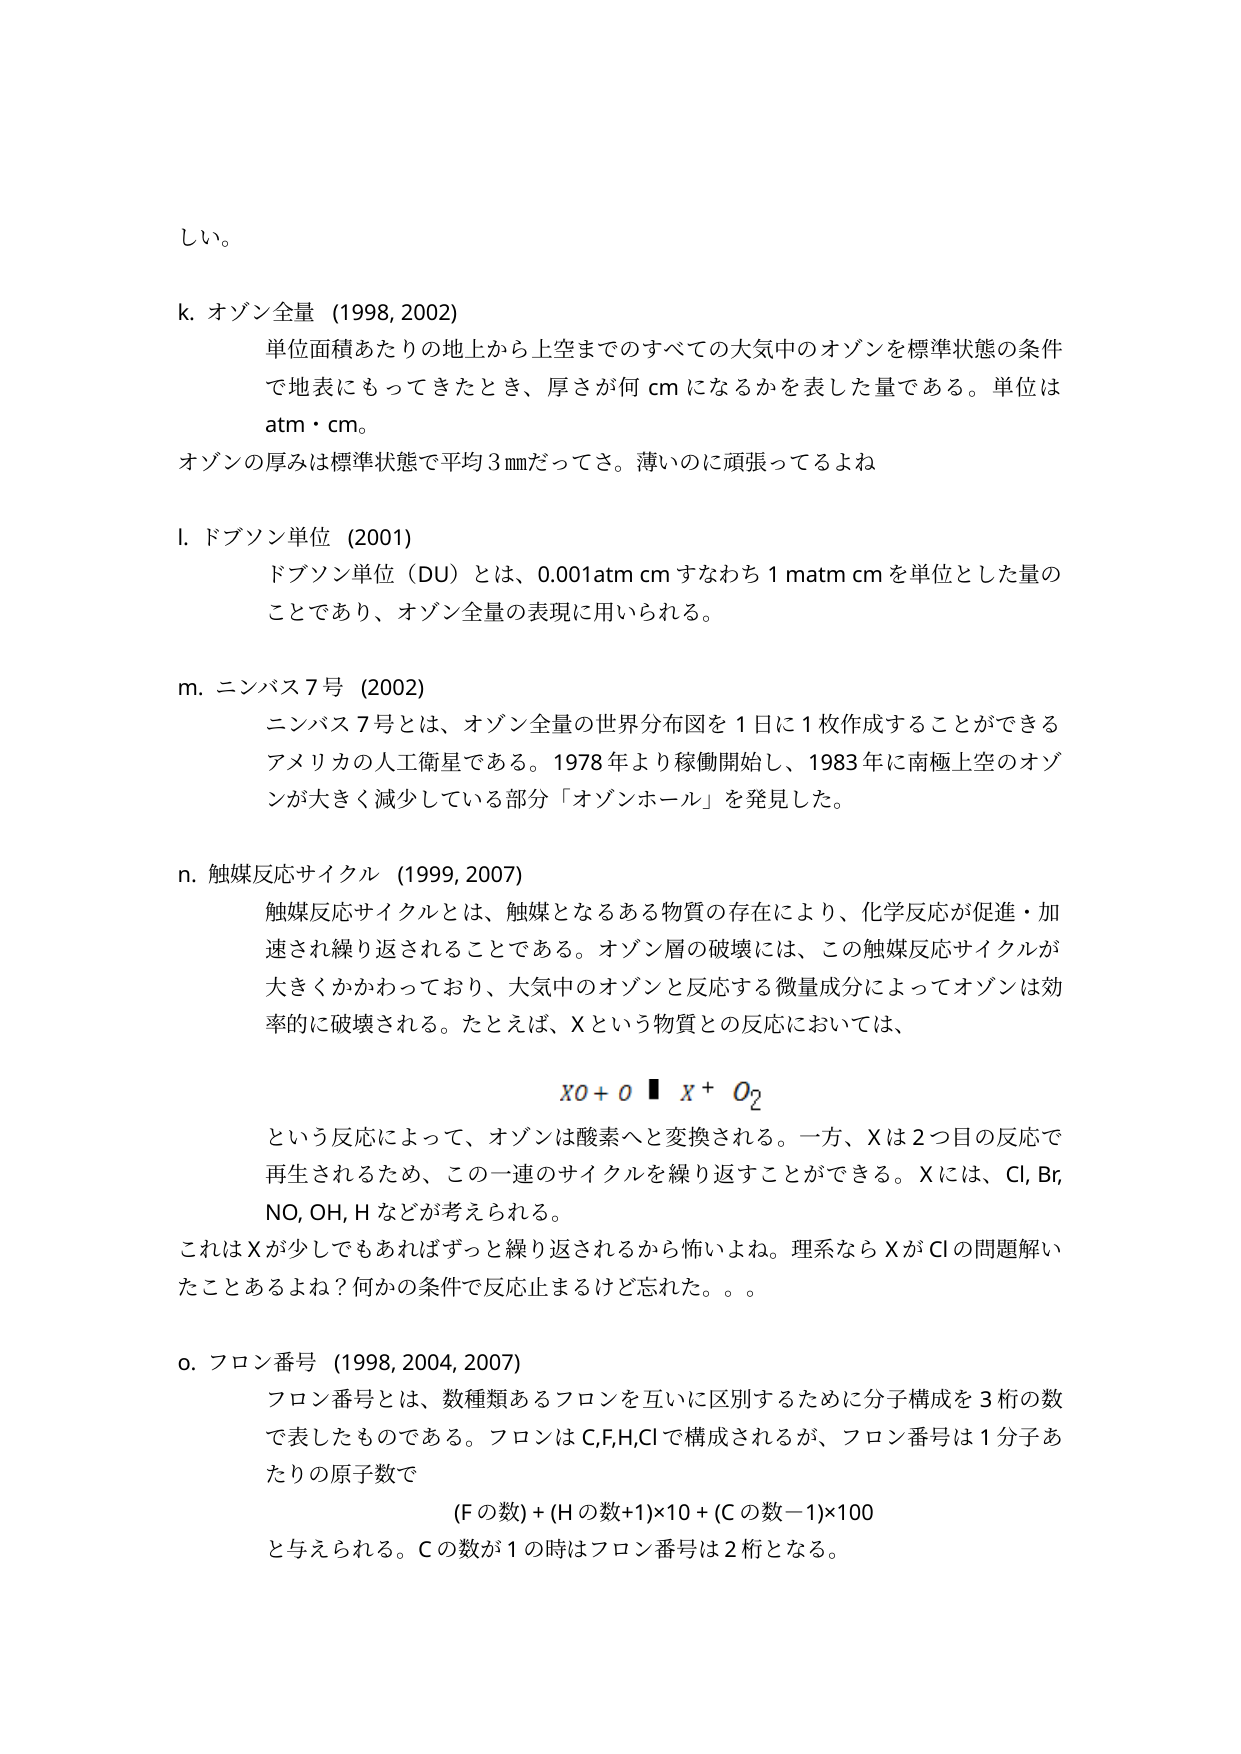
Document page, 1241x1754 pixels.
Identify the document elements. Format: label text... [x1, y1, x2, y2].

text オゾンの厚みは標準状態で平均３㎜だってさ。薄いのに頑張ってるよね [177, 442, 1063, 479]
text l. ドブソン単位 (2001) [177, 517, 1063, 554]
text n. 触媒反応サイクル (1999, 2007) [177, 854, 1063, 892]
text ニンバス7号とは、オゾン全量の世界分布図を1日に1枚作成することができるアメリカの人工衛星である。1978年より稼働開始し、1983年に南極上空のオゾンが大きく減少している部分「オゾンホール」を発見した。 [265, 704, 1063, 817]
text o. フロン番号 (1998, 2004, 2007) [177, 1342, 1063, 1379]
text k. オゾン全量 (1998, 2002) [177, 292, 1063, 329]
text これはXが少しでもあればずっと繰り返されるから怖いよね。理系ならXがClの問題解いたことあるよね？何かの条件で反応止まるけど忘れた。。。 [177, 1229, 1063, 1304]
picture [560, 1079, 767, 1112]
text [177, 217, 1063, 254]
text と与えられる。Cの数が1の時はフロン番号は2桁となる。 [265, 1529, 1063, 1567]
text 触媒反応サイクルとは、触媒となるある物質の存在により、化学反応が促進・加速され繰り返されることである。オゾン層の破壊には、この触媒反応サイクルが大きくかかわっており、大気中のオゾンと反応する微量成分によってオゾンは効率的に破壊される。たとえば、Xという物質との反応においては、 [265, 892, 1063, 1042]
text 単位面積あたりの地上から上空までのすべての大気中のオゾンを標準状態の条件で地表にもってきたとき、厚さが何cmになるかを表した量である。単位はatm・cm。 [265, 329, 1063, 442]
text (Fの数) + (Hの数+1)×10 + (Cの数－1)×100 [265, 1492, 1063, 1529]
text ドブソン単位（DU）とは、0.001atm cmすなわち1 matm cmを単位とした量のことであり、オゾン全量の表現に用いられる。 [265, 554, 1063, 629]
text フロン番号とは、数種類あるフロンを互いに区別するために分子構成を3桁の数で表したものである。フロンはC,F,H,Clで構成されるが、フロン番号は1分子あたりの原子数で [265, 1379, 1063, 1492]
text m. ニンバス7号 (2002) [177, 667, 1063, 704]
text という反応によって、オゾンは酸素へと変換される。一方、Xは2つ目の反応で再生されるため、この一連のサイクルを繰り返すことができる。Xには、Cl, Br, NO, OH, H などが考えられる。 [265, 1117, 1063, 1229]
